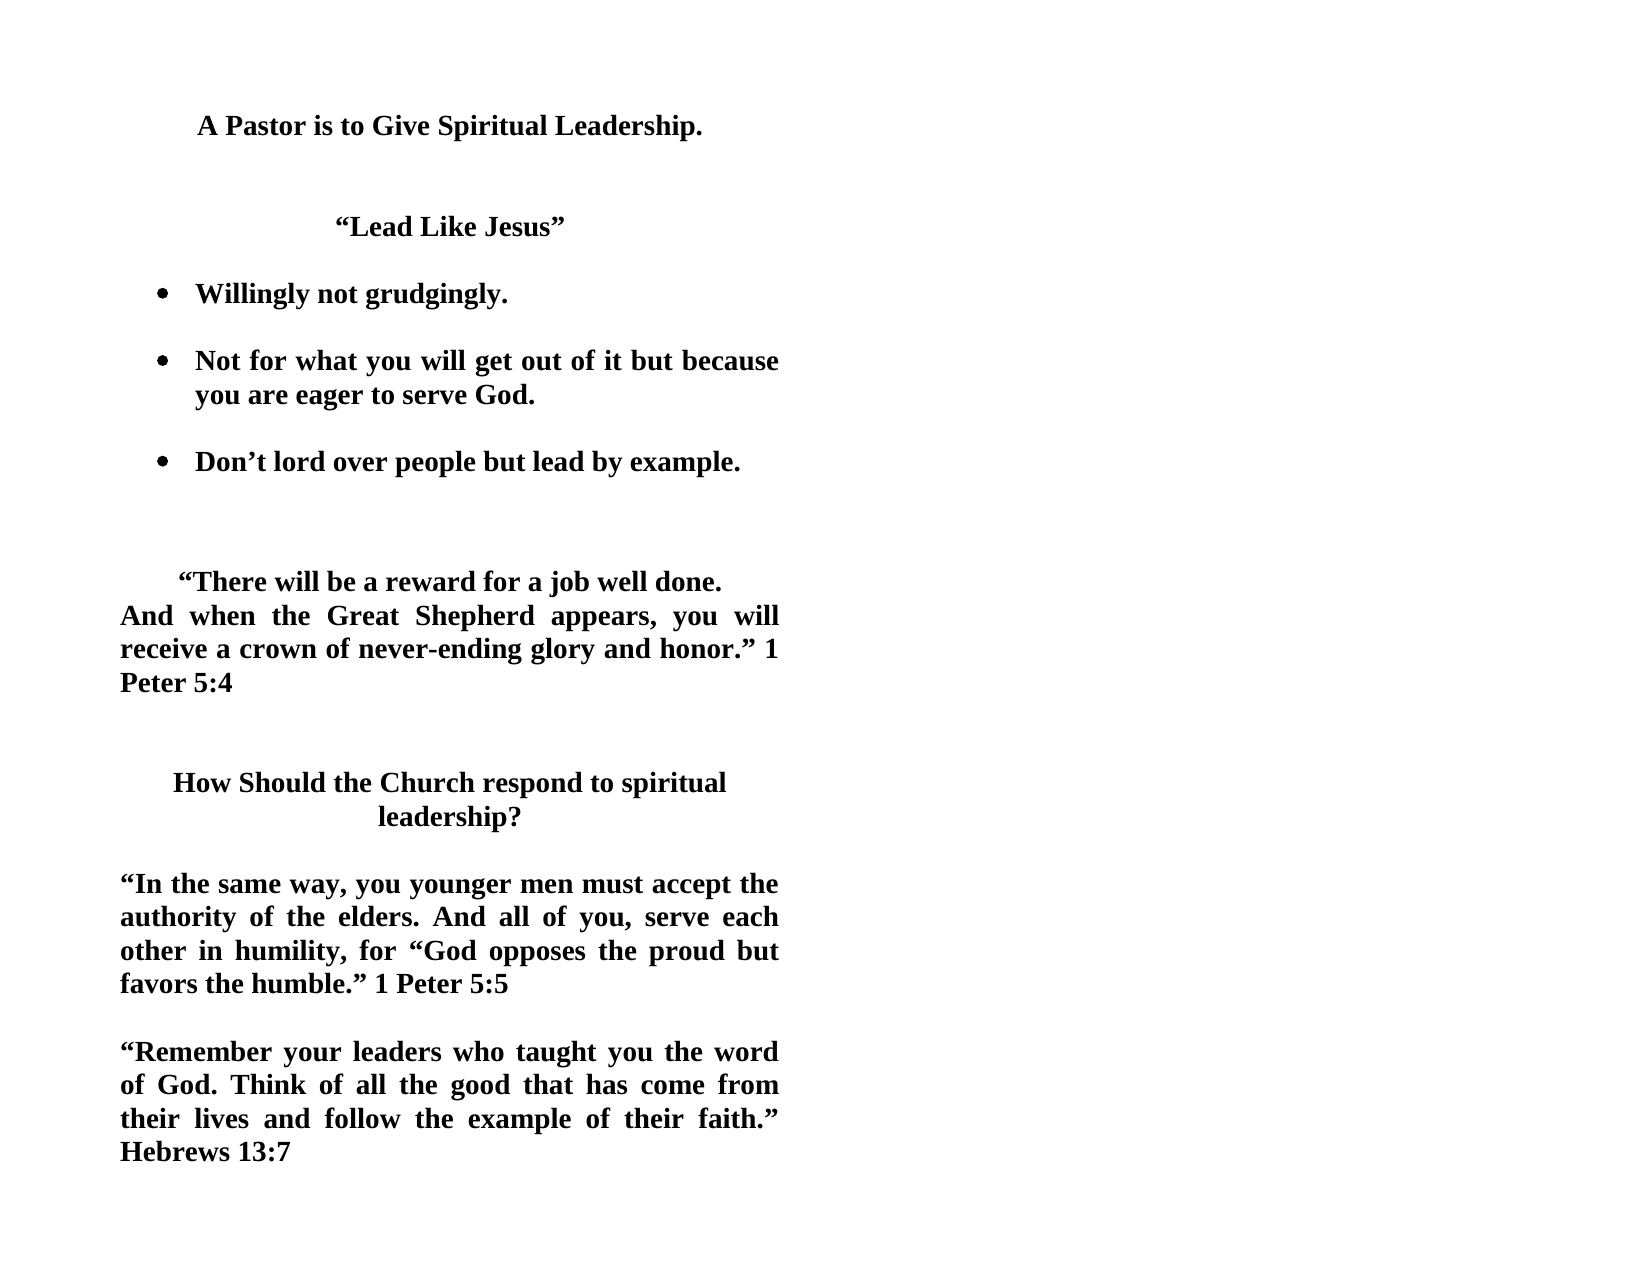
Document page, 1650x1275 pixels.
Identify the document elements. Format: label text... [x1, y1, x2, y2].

text And when the Great Shepherd appears, you will receive a crown of never-ending glory and honor.” 1 Peter 5:4 [120, 598, 780, 698]
text “In the same way, you younger men must accept the authority of the elders. And all of you, serve each other in humility, for “God opposes the proud but favors the humble.” 1 Peter 5:5 [120, 866, 780, 1000]
text A Pastor is to Give Spiritual Leadership. [120, 108, 780, 142]
text “Lead Like Jesus” [120, 209, 780, 243]
text “Remember your leaders who taught you the word of God. Think of all the good that has come from their lives and follow the example of their faith.” Hebrews 13:7 [120, 1034, 780, 1168]
list Not for what you will get out of it but because you are eager to serve God. [157, 343, 780, 411]
text “There will be a reward for a job well done. [120, 564, 780, 598]
list Don’t lord over people but lead by example. [157, 444, 780, 478]
text How Should the Church respond to spiritual leadership? [120, 765, 780, 832]
list Willingly not grudgingly. [157, 276, 780, 310]
